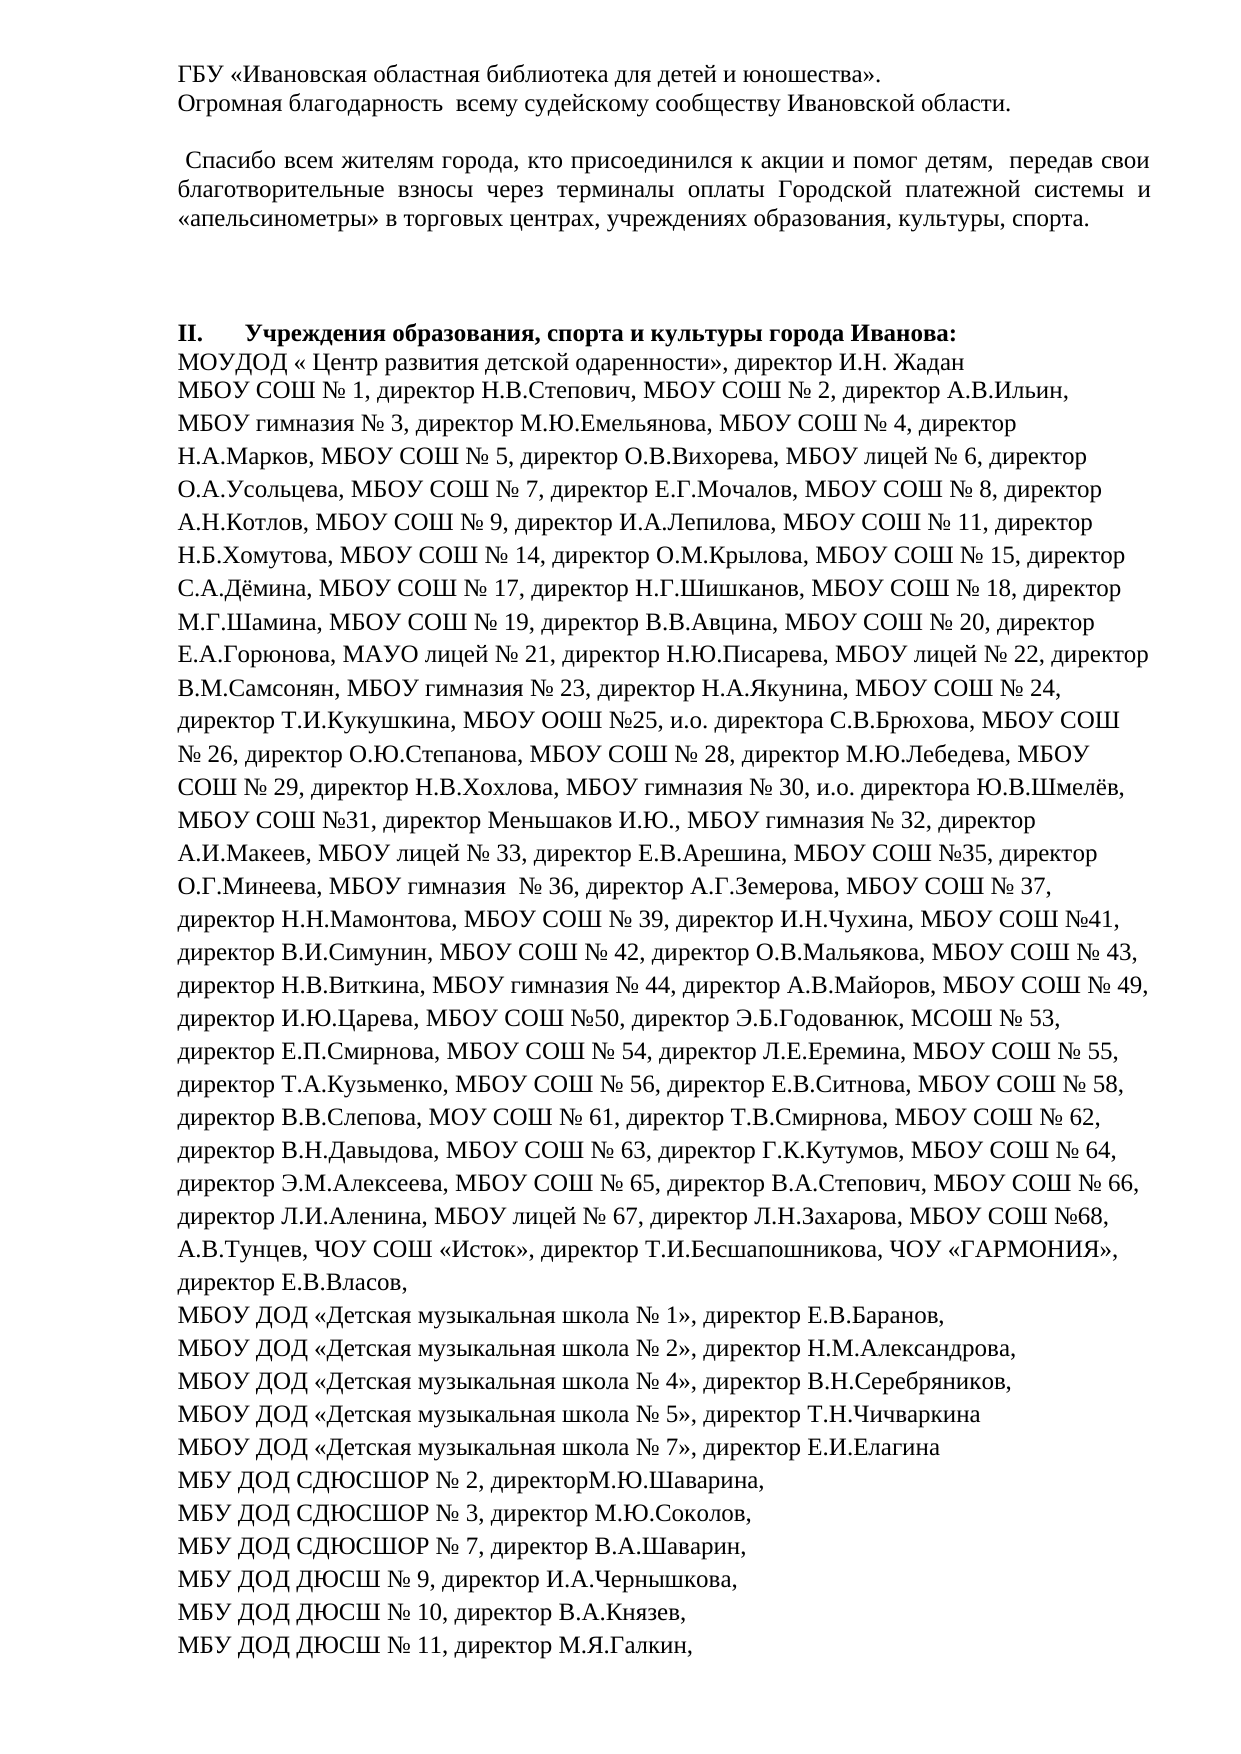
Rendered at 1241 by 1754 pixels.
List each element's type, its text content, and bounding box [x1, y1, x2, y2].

text МБОУ гимназия № 3, директор М.Ю.Емельянова, МБОУ СОШ № 4, директор Н.А.Марков, МБОУ СОШ № 5, директор О.В.Вихорева, МБОУ лицей № 6, директор О.А.Усольцева, МБОУ СОШ № 7, директор Е.Г.Мочалов, МБОУ СОШ № 8, директор А.Н.Котлов, МБОУ СОШ № 9, директор И.А.Лепилова, МБОУ СОШ № 11, директор Н.Б.Хомутова, МБОУ СОШ № 14, директор О.М.Крылова, МБОУ СОШ № 15, директор С.А.Дёмина, МБОУ СОШ № 17, директор Н.Г.Шишканов, МБОУ СОШ № 18, директор М.Г.Шамина, МБОУ СОШ № 19, директор В.В.Авцина, МБОУ СОШ № 20, директор Е.А.Горюнова, МАУО лицей № 21, директор Н.Ю.Писарева, МБОУ лицей № 22, директор В.М.Самсонян, МБОУ гимназия № 23, директор Н.А.Якунина, МБОУ СОШ № 24, директор Т.И.Кукушкина, МБОУ ООШ №25, и.о. директора С.В.Брюхова, МБОУ СОШ [177, 408, 1152, 734]
text МБОУ ДОД «Детская музыкальная школа № 2», директор Н.М.Александрова, [177, 1333, 1152, 1362]
text ГБУ «Ивановская областная библиотека для детей и юношества». [177, 59, 1152, 88]
text МБУ ДОД СДЮСШОР № 3, директор М.Ю.Соколов, [177, 1498, 1152, 1527]
text МБУ ДОД СДЮСШОР № 2, директорМ.Ю.Шаварина, [177, 1465, 1152, 1494]
list Учреждения образования, спорта и культуры города Иванова: [177, 318, 1152, 347]
text МОУДОД « Центр развития детской одаренности», директор И.Н. Жадан [177, 347, 1152, 375]
text МБОУ ДОД «Детская музыкальная школа № 5», директор Т.Н.Чичваркина [177, 1399, 1152, 1428]
text МБУ ДОД СДЮСШОР № 7, директор В.А.Шаварин, [177, 1531, 1152, 1560]
text Спасибо всем жителям города, кто присоединился к акции и помог детям, передав свои благотворительные взносы через терминалы оплаты Городской платежной системы и «апельсинометры» в торговых центрах, учреждениях образования, культуры, спорта. [177, 145, 1152, 232]
text МБУ ДОД ДЮСШ № 9, директор И.А.Чернышкова, [177, 1564, 1152, 1593]
text МБОУ ДОД «Детская музыкальная школа № 1», директор Е.В.Баранов, [177, 1300, 1152, 1329]
text МБОУ ДОД «Детская музыкальная школа № 7», директор Е.И.Елагина [177, 1432, 1152, 1461]
text МБУ ДОД ДЮСШ № 10, директор В.А.Князев, [177, 1597, 1152, 1626]
text МБУ ДОД ДЮСШ № 11, директор М.Я.Галкин, [177, 1630, 1152, 1659]
text МБОУ СОШ № 1, директор Н.В.Степович, МБОУ СОШ № 2, директор А.В.Ильин, [177, 375, 1152, 404]
text № 26, директор О.Ю.Степанова, МБОУ СОШ № 28, директор М.Ю.Лебедева, МБОУ СОШ № 29, директор Н.В.Хохлова, МБОУ гимназия № 30, и.о. директора Ю.В.Шмелёв, МБОУ СОШ №31, директор Меньшаков И.Ю., МБОУ гимназия № 32, директор А.И.Макеев, МБОУ лицей № 33, директор Е.В.Арешина, МБОУ СОШ №35, директор О.Г.Минеева, МБОУ гимназия № 36, директор А.Г.Земерова, МБОУ СОШ № 37, директор Н.Н.Мамонтова, МБОУ СОШ № 39, директор И.Н.Чухина, МБОУ СОШ №41, директор В.И.Симунин, МБОУ СОШ № 42, директор О.В.Мальякова, МБОУ СОШ № 43, директор Н.В.Виткина, МБОУ гимназия № 44, директор А.В.Майоров, МБОУ СОШ № 49, директор И.Ю.Царева, МБОУ СОШ №50, директор Э.Б.Годованюк, МСОШ № 53, директор Е.П.Смирнова, МБОУ СОШ № 54, директор Л.Е.Еремина, МБОУ СОШ № 55, директор Т.А.Кузьменко, МБОУ СОШ № 56, директор Е.В.Ситнова, МБОУ СОШ № 58, директор В.В.Слепова, МОУ СОШ № 61, директор Т.В.Смирнова, МБОУ СОШ № 62, директор В.Н.Давыдова, МБОУ СОШ № 63, директор Г.К.Кутумов, МБОУ СОШ № 64, директор Э.М.Алексеева, МБОУ СОШ № 65, директор В.А.Степович, МБОУ СОШ № 66, директор Л.И.Аленина, МБОУ лицей № 67, директор Л.Н.Захарова, МБОУ СОШ №68, А.В.Тунцев, ЧОУ СОШ «Исток», директор Т.И.Бесшапошникова, ЧОУ «ГАРМОНИЯ», директор Е.В.Власов, [177, 739, 1152, 1296]
text МБОУ ДОД «Детская музыкальная школа № 4», директор В.Н.Серебряников, [177, 1366, 1152, 1395]
text Огромная благодарность всему судейскому сообществу Ивановской области. [177, 88, 1152, 117]
